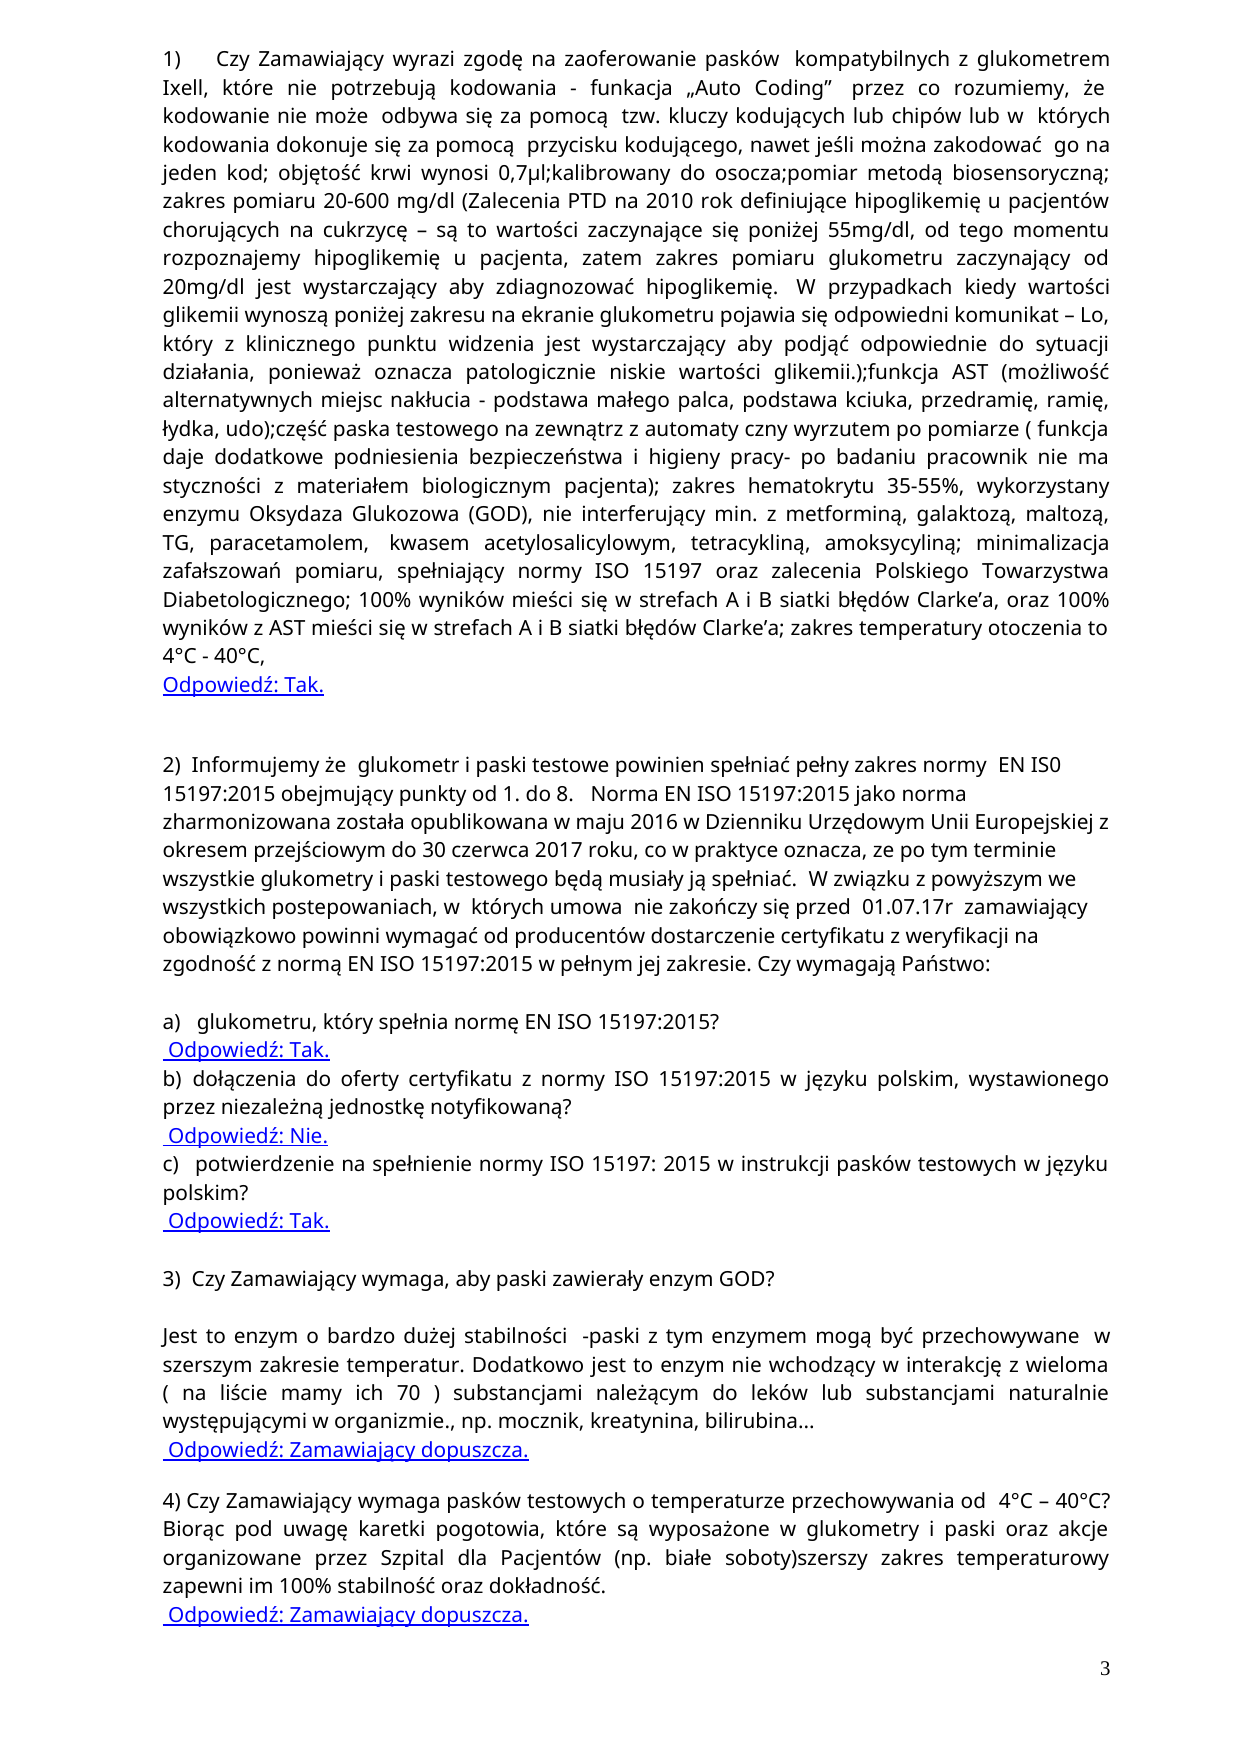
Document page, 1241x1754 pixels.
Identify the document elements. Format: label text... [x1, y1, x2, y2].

text c) potwierdzenie na spełnienie normy ISO 15197: 2015 w instrukcji pasków testowych w języku polskim? [162, 1149, 1110, 1206]
text Odpowiedź: Tak. [162, 1035, 1110, 1064]
text Odpowiedź: Tak. [162, 670, 1110, 698]
text Jest to enzym o bardzo dużej stabilności -paski z tym enzymem mogą być przechowywane w szerszym zakresie temperatur. Dodatkowo jest to enzym nie wchodzący w interakcję z wieloma ( na liście mamy ich 70 ) substancjami należącym do leków lub substancjami naturalnie występującymi w organizmie., np. mocznik, kreatynina, bilirubina... [162, 1321, 1110, 1435]
text Odpowiedź: Zamawiający dopuszcza. [162, 1435, 1110, 1463]
text 2) Informujemy że glukometr i paski testowe powinien spełniać pełny zakres normy EN IS0 15197:2015 obejmujący punkty od 1. do 8. Norma EN ISO 15197:2015 jako norma zharmonizowana została opublikowana w maju 2016 w Dzienniku Urzędowym Unii Europejskiej z okresem przejściowym do 30 czerwca 2017 roku, co w praktyce oznacza, ze po tym terminie wszystkie glukometry i paski testowego będą musiały ją spełniać. W związku z powyższym we wszystkich postepowaniach, w których umowa nie zakończy się przed 01.07.17r zamawiający obowiązkowo powinni wymagać od producentów dostarczenie certyfikatu z weryfikacji na zgodność z normą EN ISO 15197:2015 w pełnym jej zakresie. Czy wymagają Państwo: [162, 750, 1110, 978]
text a) glukometru, który spełnia normę EN ISO 15197:2015? [162, 1007, 1110, 1035]
text Odpowiedź: Tak. [162, 1206, 1110, 1234]
text 1) Czy Zamawiający wyrazi zgodę na zaoferowanie pasków kompatybilnych z glukometrem Ixell, które nie potrzebują kodowania - funkacja „Auto Coding” przez co rozumiemy, że kodowanie nie może odbywa się za pomocą tzw. kluczy kodujących lub chipów lub w których kodowania dokonuje się za pomocą przycisku kodującego, nawet jeśli można zakodować go na jeden kod; objętość krwi wynosi 0,7µl;kalibrowany do osocza;pomiar metodą biosensoryczną; zakres pomiaru 20-600 mg/dl (Zalecenia PTD na 2010 rok definiujące hipoglikemię u pacjentów chorujących na cukrzycę – są to wartości zaczynające się poniżej 55mg/dl, od tego momentu rozpoznajemy hipoglikemię u pacjenta, zatem zakres pomiaru glukometru zaczynający od 20mg/dl jest wystarczający aby zdiagnozować hipoglikemię. W przypadkach kiedy wartości glikemii wynoszą poniżej zakresu na ekranie glukometru pojawia się odpowiedni komunikat – Lo, który z klinicznego punktu widzenia jest wystarczający aby podjąć odpowiednie do sytuacji działania, ponieważ oznacza patologicznie niskie wartości glikemii.);funkcja AST (możliwość alternatywnych miejsc nakłucia - podstawa małego palca, podstawa kciuka, przedramię, ramię, łydka, udo);część paska testowego na zewnątrz z automaty czny wyrzutem po pomiarze ( funkcja daje dodatkowe podniesienia bezpieczeństwa i higieny pracy- po badaniu pracownik nie ma styczności z materiałem biologicznym pacjenta); zakres hematokrytu 35-55%, wykorzystany enzymu Oksydaza Glukozowa (GOD), nie interferujący min. z metforminą, galaktozą, maltozą, TG, paracetamolem, kwasem acetylosalicylowym, tetracykliną, amoksycyliną; minimalizacja zafałszowań pomiaru, spełniający normy ISO 15197 oraz zalecenia Polskiego Towarzystwa Diabetologicznego; 100% wyników mieści się w strefach A i B siatki błędów Clarke’a, oraz 100% wyników z AST mieści się w strefach A i B siatki błędów Clarke’a; zakres temperatury otoczenia to 4°C - 40°C, [162, 44, 1110, 670]
text 4) Czy Zamawiający wymaga pasków testowych o temperaturze przechowywania od 4°C – 40°C? Biorąc pod uwagę karetki pogotowia, które są wyposażone w glukometry i paski oraz akcje organizowane przez Szpital dla Pacjentów (np. białe soboty)szerszy zakres temperaturowy zapewni im 100% stabilność oraz dokładność. [162, 1486, 1110, 1600]
text 3) Czy Zamawiający wymaga, aby paski zawierały enzym GOD? [162, 1264, 1110, 1292]
text b) dołączenia do oferty certyfikatu z normy ISO 15197:2015 w języku polskim, wystawionego przez niezależną jednostkę notyfikowaną? [162, 1064, 1110, 1121]
text Odpowiedź: Nie. [162, 1121, 1110, 1149]
text Odpowiedź: Zamawiający dopuszcza. [162, 1600, 1110, 1628]
